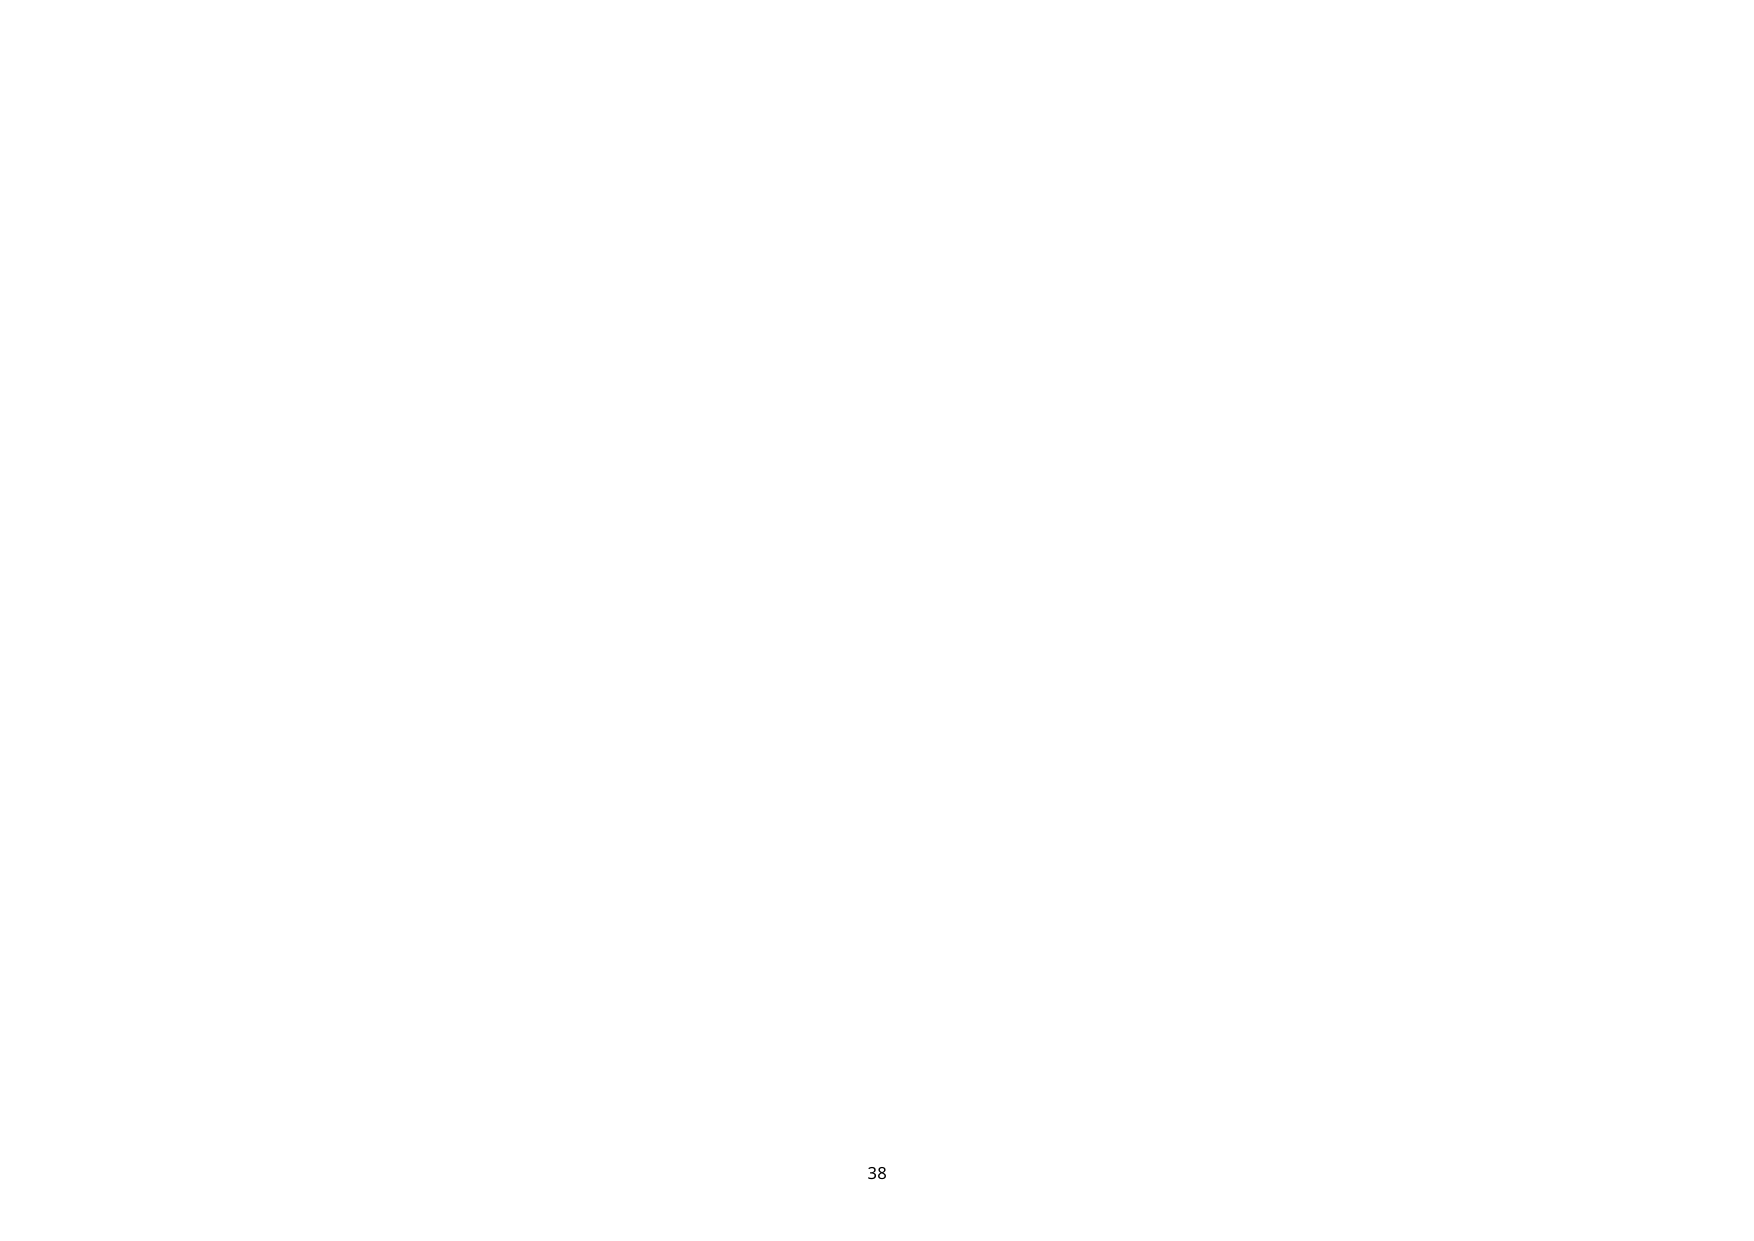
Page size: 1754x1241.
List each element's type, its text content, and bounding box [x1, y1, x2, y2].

text 38 [252, 1161, 1502, 1184]
